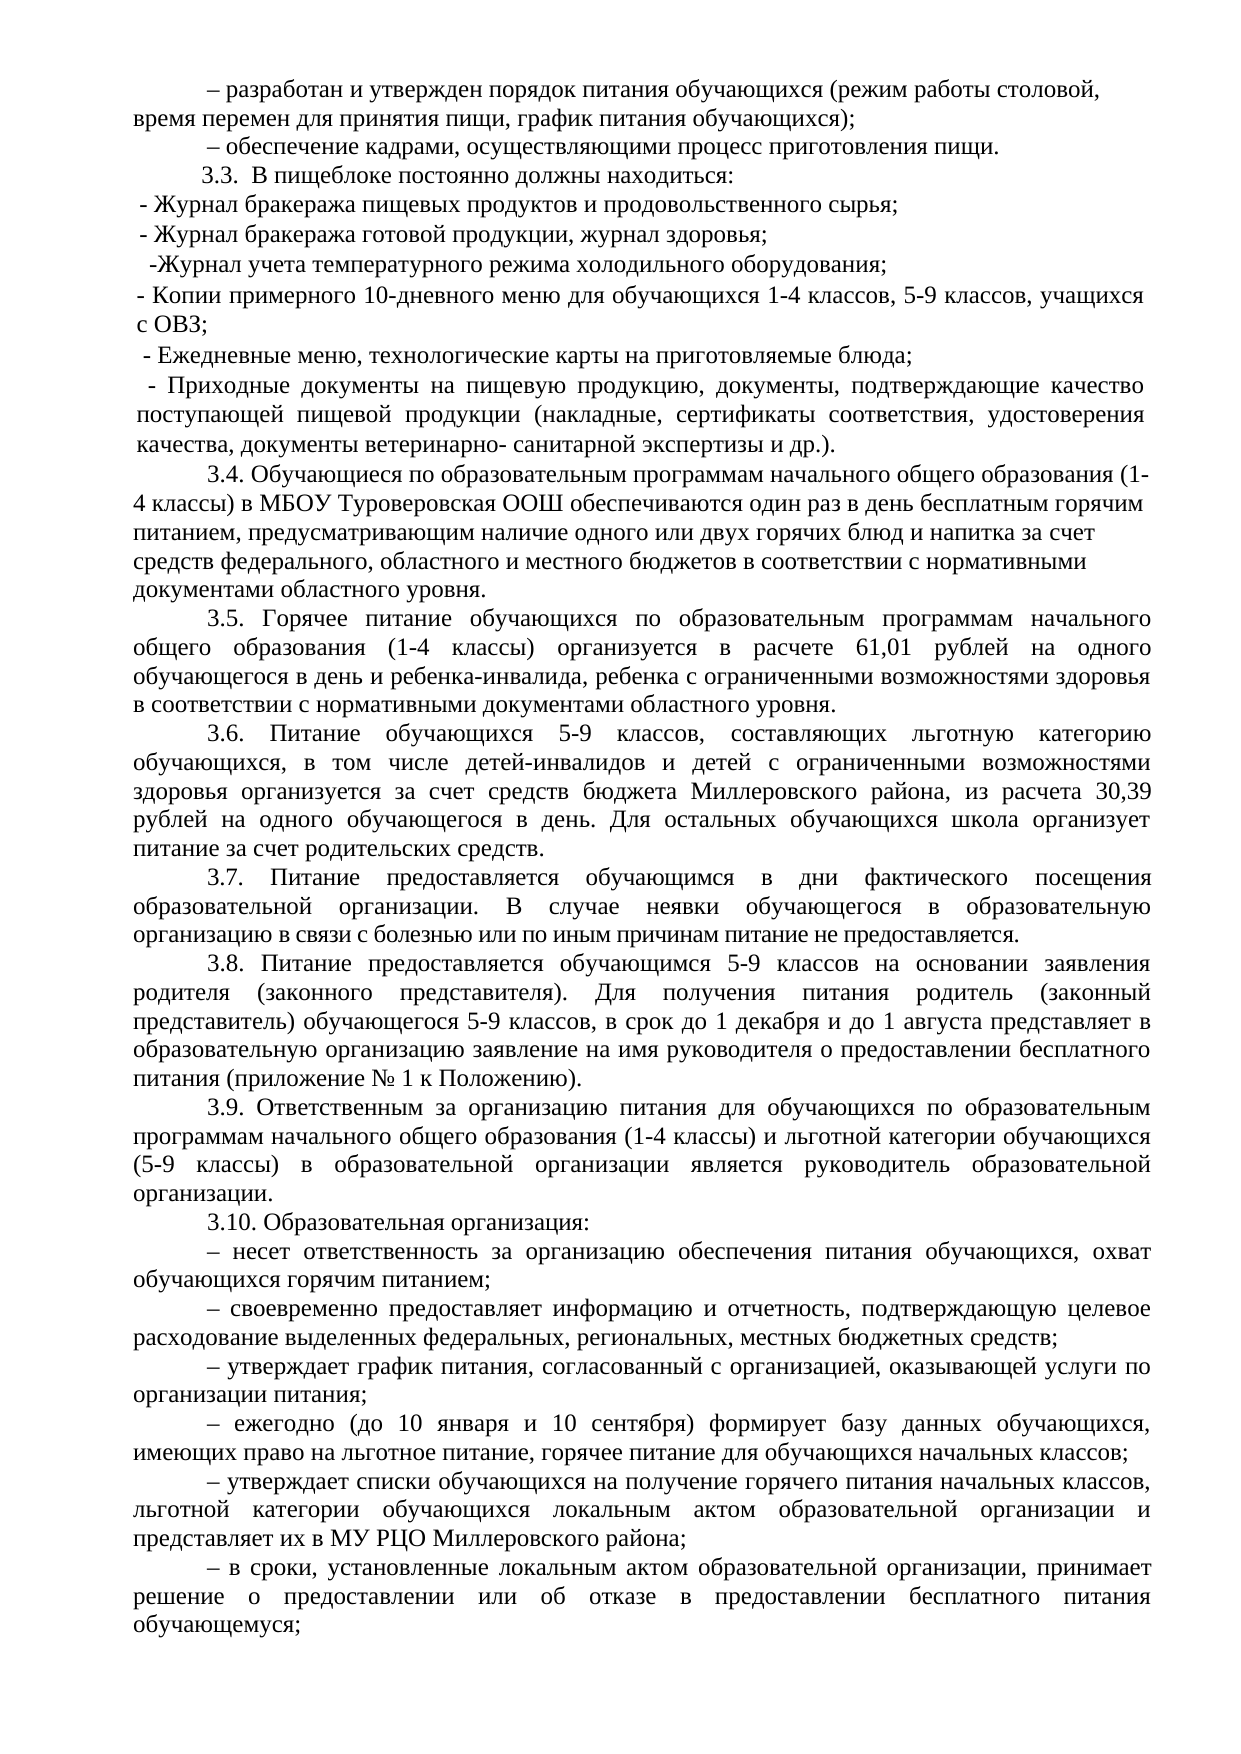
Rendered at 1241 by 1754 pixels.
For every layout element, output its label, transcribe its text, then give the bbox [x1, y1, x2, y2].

text - Журнал бракеража пищевых продуктов и продовольственного сырья; [133, 189, 1145, 218]
text – утверждает график питания, согласованный с организацией, оказывающей услуги по организации питания; [133, 1351, 1152, 1408]
text 3.5. Горячее питание обучающихся по образовательным программам начального общего образования (1-4 классы) организуется в расчете 61,01 рублей на одного обучающегося в день и ребенка-инвалида, ребенка с ограниченными возможностями здоровья в соответствии с нормативными документами областного уровня. [133, 603, 1152, 718]
text – разработан и утвержден порядок питания обучающихся (режим работы столовой, время перемен для принятия пищи, график питания обучающихся); [133, 74, 1152, 131]
text – утверждает списки обучающихся на получение горячего питания начальных классов, льготной категории обучающихся локальным актом образовательной организации и представляет их в МУ РЦО Миллеровского района; [133, 1466, 1152, 1552]
text 3.3. В пищеблоке постоянно должны находиться: [201, 160, 842, 189]
text - Журнал бракеража готовой продукции, журнал здоровья; [133, 219, 1145, 248]
text – обеспечение кадрами, осуществляющими процесс приготовления пищи. [133, 131, 1152, 160]
text – несет ответственность за организацию обеспечения питания обучающихся, охват обучающихся горячим питанием; [133, 1236, 1152, 1293]
text 3.9. Ответственным за организацию питания для обучающихся по образовательным программам начального общего образования (1-4 классы) и льготной категории обучающихся (5-9 классы) в образовательной организации является руководитель образовательной организации. [133, 1092, 1152, 1207]
text 3.10. Образовательная организация: [133, 1207, 1152, 1236]
text - Ежедневные меню, технологические карты на приготовляемые блюда; [136, 340, 1145, 368]
text - Приходные документы на пищевую продукцию, документы, подтверждающие качество поступающей пищевой продукции (накладные, сертификаты соответствия, удостоверения качества, документы ветеринарно- санитарной экспертизы и др.). [136, 370, 1145, 458]
text 3.7. Питание предоставляется обучающимся в дни фактического посещения образовательной организации. В случае неявки обучающегося в образовательную организацию в связи с болезнью или по иным причинам питание не предоставляется. [133, 862, 1152, 948]
text 3.4. Обучающиеся по образовательным программам начального общего образования (1-4 классы) в МБОУ Туроверовская ООШ обеспечиваются один раз в день бесплатным горячим питанием, предусматривающим наличие одного или двух горячих блюд и напитка за счет средств федерального, областного и местного бюджетов в соответствии с нормативными документами областного уровня. [133, 459, 1152, 603]
text 3.8. Питание предоставляется обучающимся 5-9 классов на основании заявления родителя (законного представителя). Для получения питания родитель (законный представитель) обучающегося 5-9 классов, в срок до 1 декабря и до 1 августа представляет в образовательную организацию заявление на имя руководителя о предоставлении бесплатного питания (приложение № 1 к Положению). [133, 948, 1152, 1092]
text – своевременно предоставляет информацию и отчетность, подтверждающую целевое расходование выделенных федеральных, региональных, местных бюджетных средств; [133, 1293, 1152, 1351]
text – в сроки, установленные локальным актом образовательной организации, принимает решение о предоставлении или об отказе в предоставлении бесплатного питания обучающемуся; [133, 1552, 1152, 1638]
text 3.6. Питание обучающихся 5-9 классов, составляющих льготную категорию обучающихся, в том числе детей-инвалидов и детей с ограниченными возможностями здоровья организуется за счет средств бюджета Миллеровского района, из расчета 30,39 рублей на одного обучающегося в день. Для остальных обучающихся школа организует питание за счет родительских средств. [133, 718, 1152, 862]
text – ежегодно (до 10 января и 10 сентября) формирует базу данных обучающихся, имеющих право на льготное питание, горячее питание для обучающихся начальных классов; [133, 1408, 1152, 1466]
text -Журнал учета температурного режима холодильного оборудования; [136, 249, 1145, 278]
text - Копии примерного 10-дневного меню для обучающихся 1-4 классов, 5-9 классов, учащихся с ОВЗ; [136, 280, 1145, 338]
